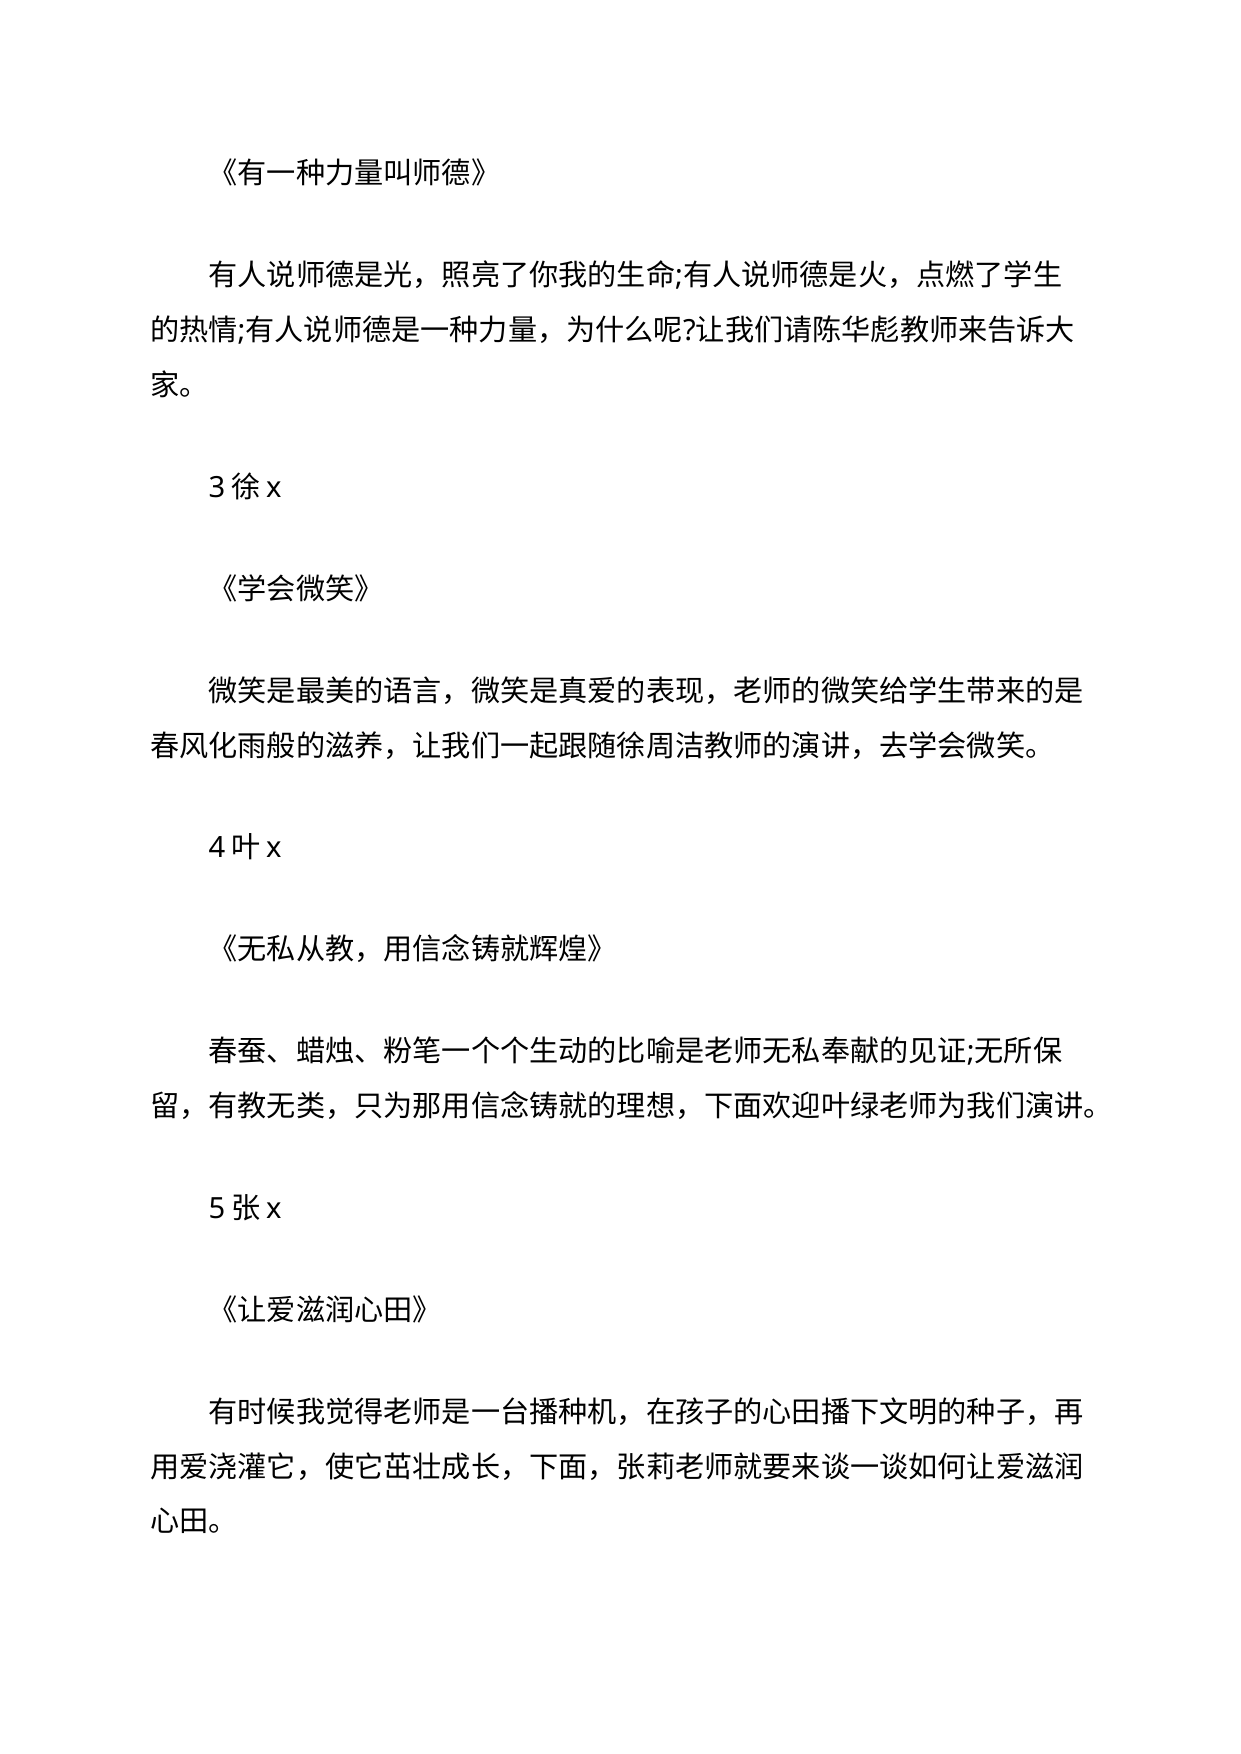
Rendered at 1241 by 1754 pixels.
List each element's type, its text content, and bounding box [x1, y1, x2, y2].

text 《让爱滋润心田》 [150, 1286, 1090, 1329]
text 《有一种力量叫师德》 [150, 150, 1090, 192]
text 有人说师德是光，照亮了你我的生命;有人说师德是火，点燃了学生的热情;有人说师德是一种力量，为什么呢?让我们请陈华彪教师来告诉大家。 [150, 252, 1090, 404]
text 《学会微笑》 [150, 566, 1090, 608]
text 《无私从教，用信念铸就辉煌》 [150, 926, 1090, 968]
text 3徐x [150, 463, 1090, 506]
text 5张x [150, 1184, 1090, 1227]
text 有时候我觉得老师是一台播种机，在孩子的心田播下文明的种子，再用爱浇灌它，使它茁壮成长，下面，张莉老师就要来谈一谈如何让爱滋润心田。 [150, 1388, 1090, 1540]
text 4叶x [150, 824, 1090, 866]
text 微笑是最美的语言，微笑是真爱的表现，老师的微笑给学生带来的是春风化雨般的滋养，让我们一起跟随徐周洁教师的演讲，去学会微笑。 [150, 667, 1090, 764]
text 春蚕、蜡烛、粉笔一个个生动的比喻是老师无私奉献的见证;无所保留，有教无类，只为那用信念铸就的理想，下面欢迎叶绿老师为我们演讲。 [150, 1028, 1090, 1125]
